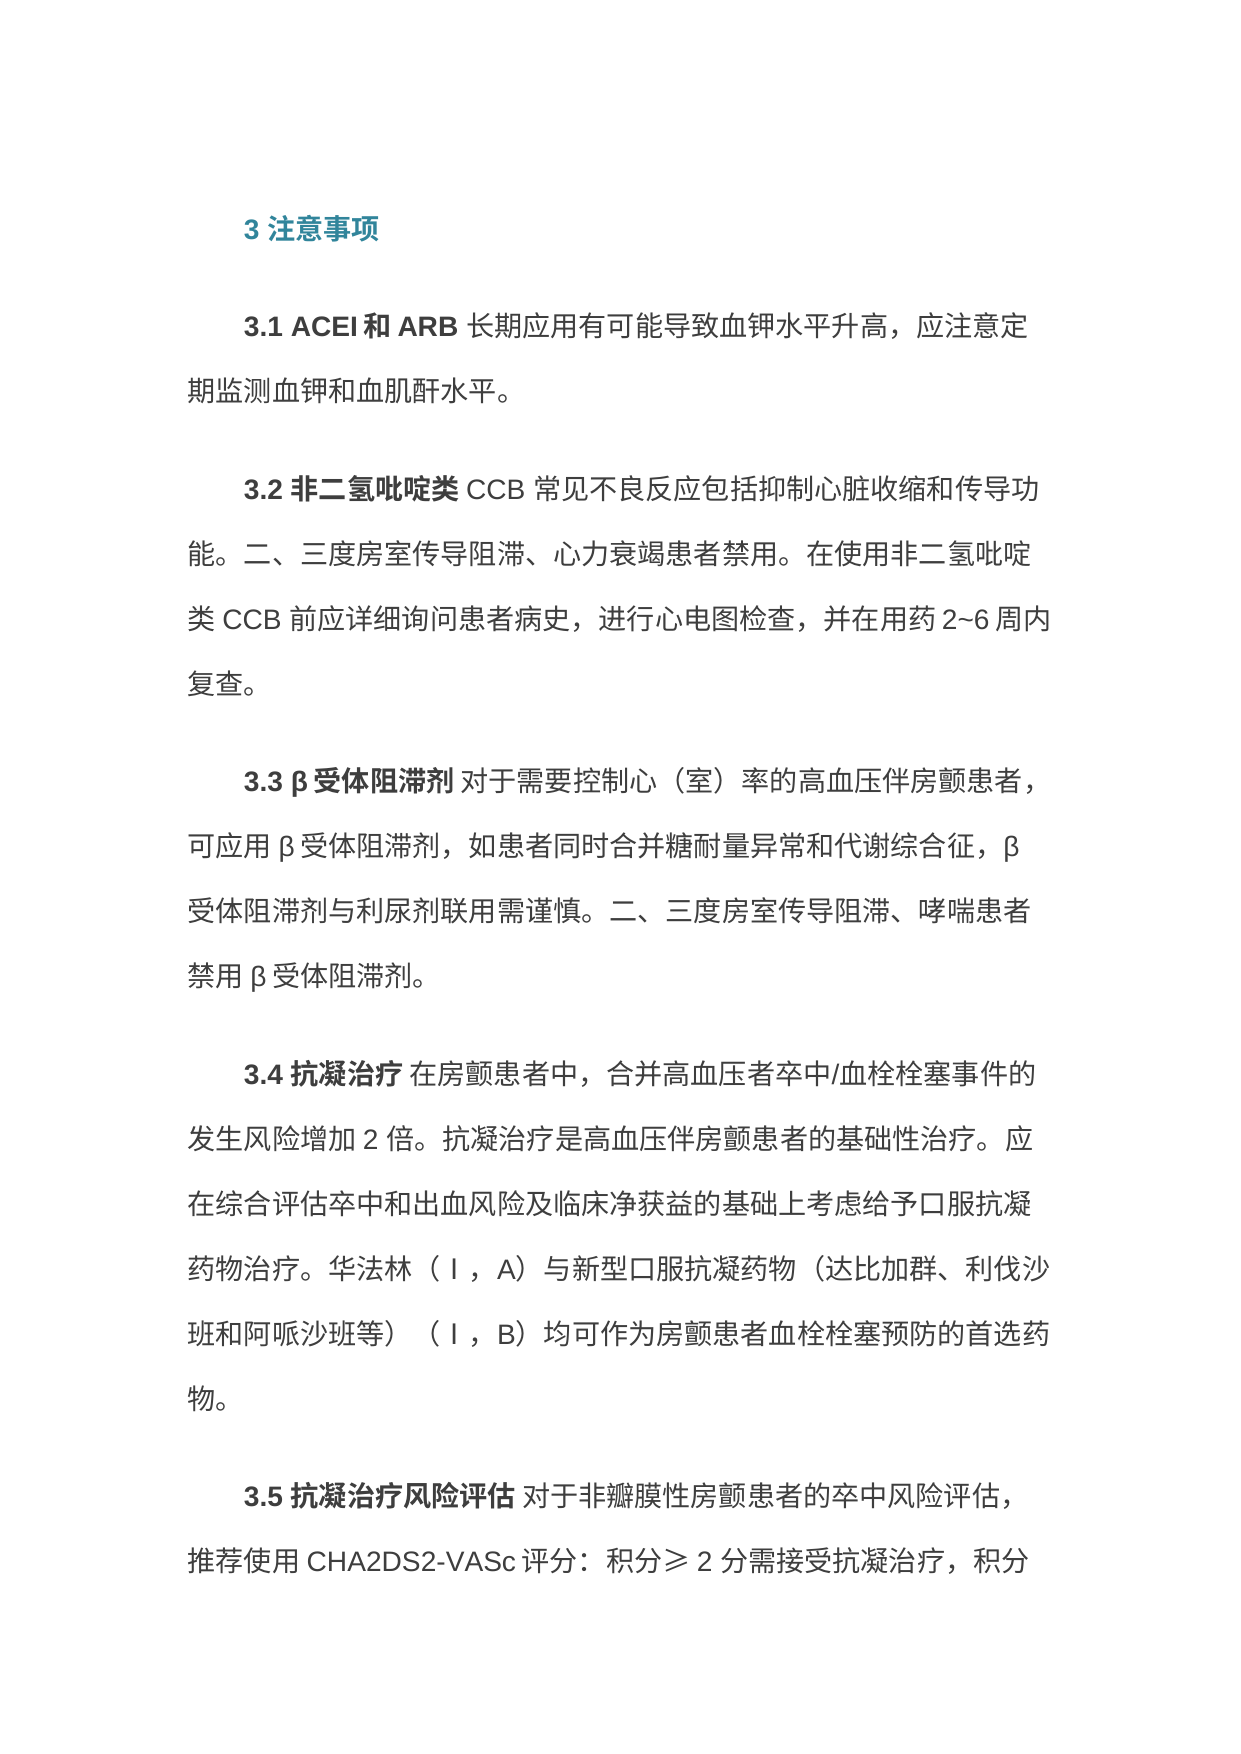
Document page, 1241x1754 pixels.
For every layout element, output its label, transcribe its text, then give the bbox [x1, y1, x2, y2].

text 3.2 非二氢吡啶类 CCB 常见不良反应包括抑制心脏收缩和传导功能。二、三度房室传导阻滞、心力衰竭患者禁用。在使用非二氢吡啶类 CCB 前应详细询问患者病史，进行心电图检查，并在用药2~6周内复查。 [187, 454, 1053, 714]
text 3.3 β受体阻滞剂 对于需要控制心（室）率的高血压伴房颤患者，可应用 β受体阻滞剂，如患者同时合并糖耐量异常和代谢综合征，β受体阻滞剂与利尿剂联用需谨慎。二、三度房室传导阻滞、哮喘患者禁用 β受体阻滞剂。 [187, 747, 1053, 1007]
text 3.4 抗凝治疗 在房颤患者中，合并高血压者卒中/血栓栓塞事件的发生风险增加 2 倍。抗凝治疗是高血压伴房颤患者的基础性治疗。应在综合评估卒中和出血风险及临床净获益的基础上考虑给予口服抗凝药物治疗。华法林（Ⅰ，A）与新型口服抗凝药物（达比加群、利伐沙班和阿哌沙班等）（Ⅰ，B）均可作为房颤患者血栓栓塞预防的首选药物。 [187, 1039, 1053, 1429]
text 3.1 ACEI和ARB 长期应用有可能导致血钾水平升高，应注意定期监测血钾和血肌酐水平。 [187, 292, 1053, 422]
text 3 注意事项 [187, 194, 1053, 259]
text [187, 1462, 1053, 1592]
